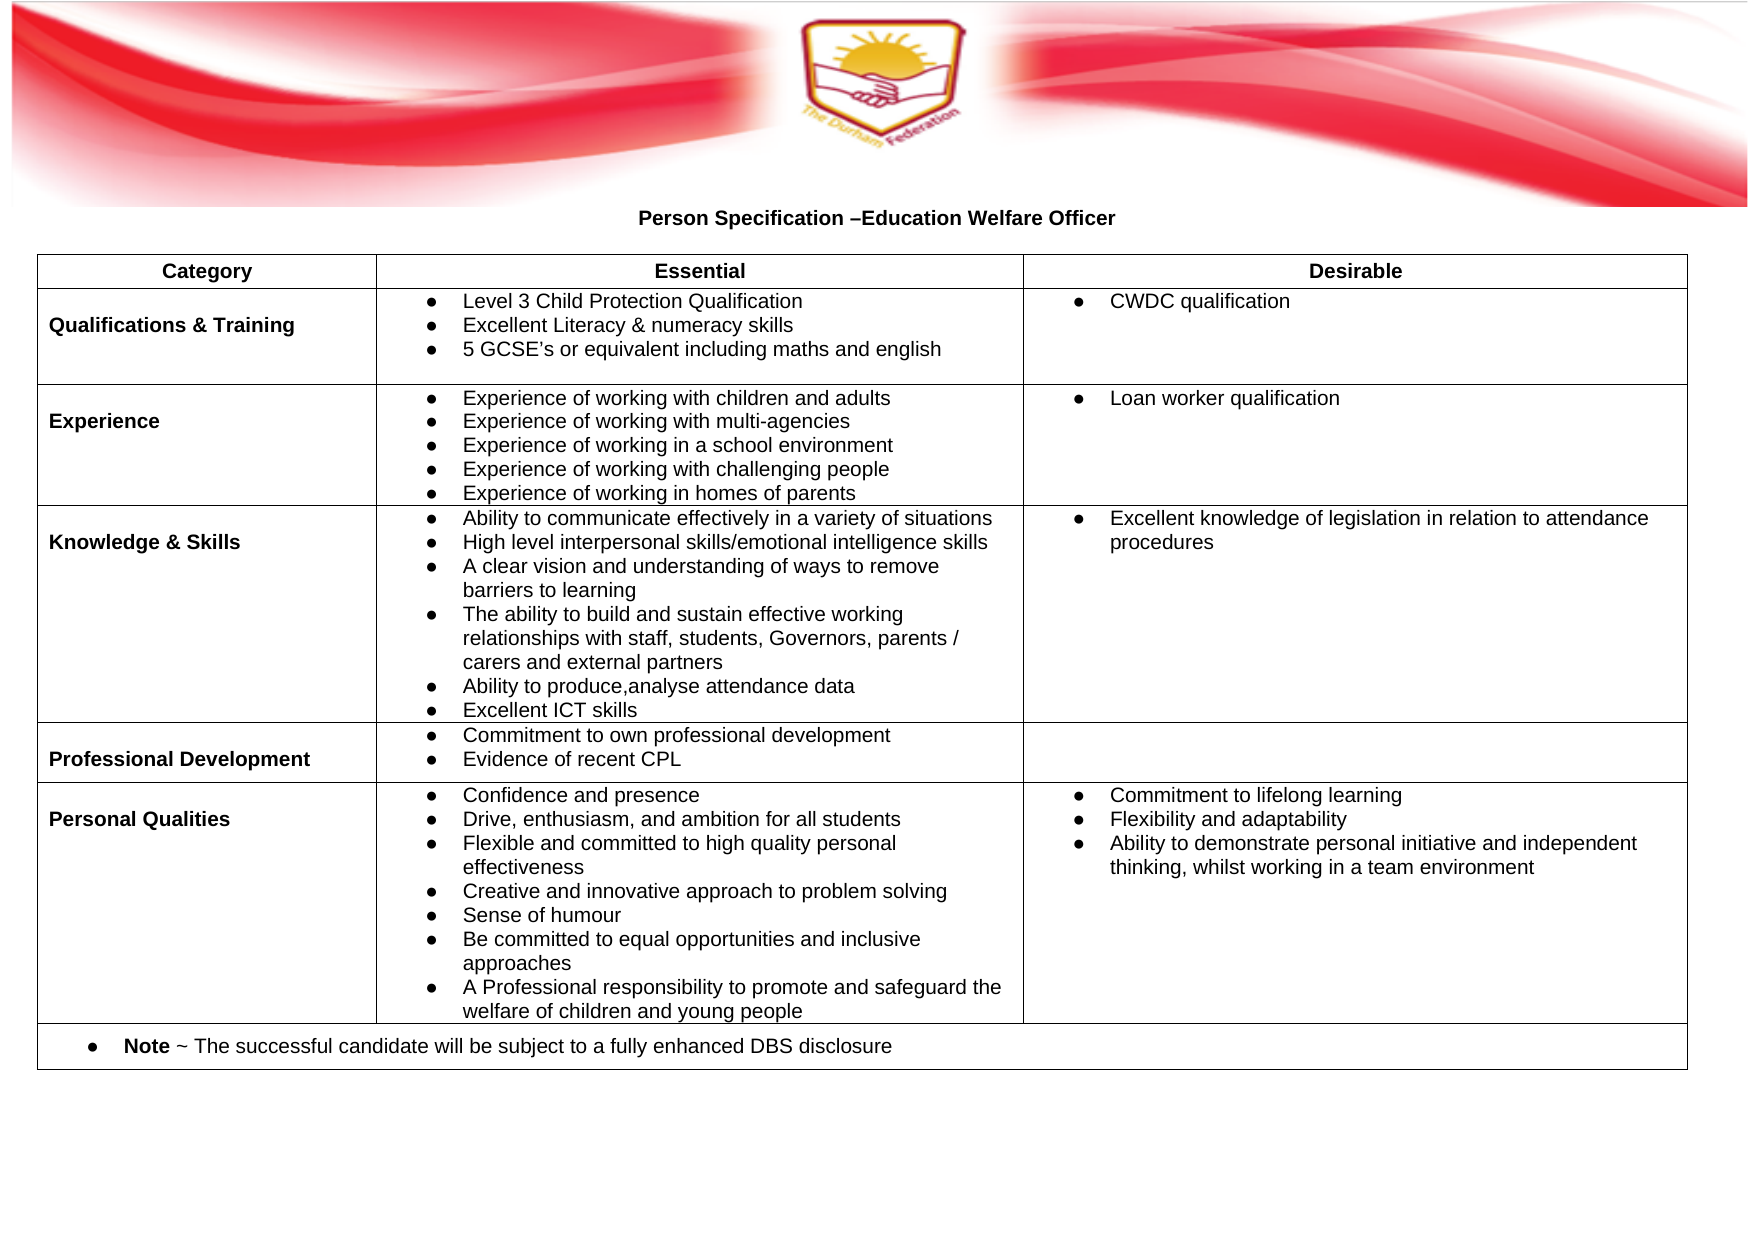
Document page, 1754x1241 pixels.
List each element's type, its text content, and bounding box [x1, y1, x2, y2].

table_cell Commitment to own professional development Evidence of recent CPL [377, 723, 1023, 782]
table_header Category [38, 255, 376, 287]
table_cell Knowledge & Skills [38, 506, 376, 722]
table_cell CWDC qualification [1024, 289, 1687, 384]
table_header Desirable [1024, 255, 1687, 287]
table_cell Note ~ The successful candidate will be subject to a fully enhanced DBS disclosure [38, 1024, 1687, 1069]
table_cell Personal Qualities [38, 783, 376, 1023]
table_cell Experience of working with children and adults Experience of working with multi-agencies Experience of working in a school environment Experience of working with challenging people Experience of working in homes of parents [377, 385, 1023, 505]
table_cell Ability to communicate effectively in a variety of situations High level interpersonal skills/emotional intelligence skills A clear vision and understanding of ways to remove barriers to learning The ability to build and sustain effective working relationships with staff, students, Governors, parents / carers and external partners Ability to produce,analyse attendance data Excellent ICT skills [377, 506, 1023, 722]
table_header Essential [377, 255, 1023, 287]
table_cell Commitment to lifelong learning Flexibility and adaptability Ability to demonstrate personal initiative and independent thinking, whilst working in a team environment [1024, 783, 1687, 1023]
table_cell Professional Development [38, 723, 376, 782]
table_cell [1024, 723, 1687, 782]
picture [11, 1, 1748, 207]
table_cell Experience [38, 385, 376, 505]
table_cell Confidence and presence Drive, enthusiasm, and ambition for all students Flexible and committed to high quality personal effectiveness Creative and innovative approach to problem solving Sense of humour Be committed to equal opportunities and inclusive approaches A Professional responsibility to promote and safeguard the welfare of children and young people [377, 783, 1023, 1023]
table_cell Loan worker qualification [1024, 385, 1687, 505]
table_cell Qualifications & Training [38, 289, 376, 384]
table_cell Excellent knowledge of legislation in relation to attendance procedures [1024, 506, 1687, 722]
table_cell Level 3 Child Protection Qualification Excellent Literacy & numeracy skills 5 GCSE’s or equivalent including maths and english [377, 289, 1023, 384]
